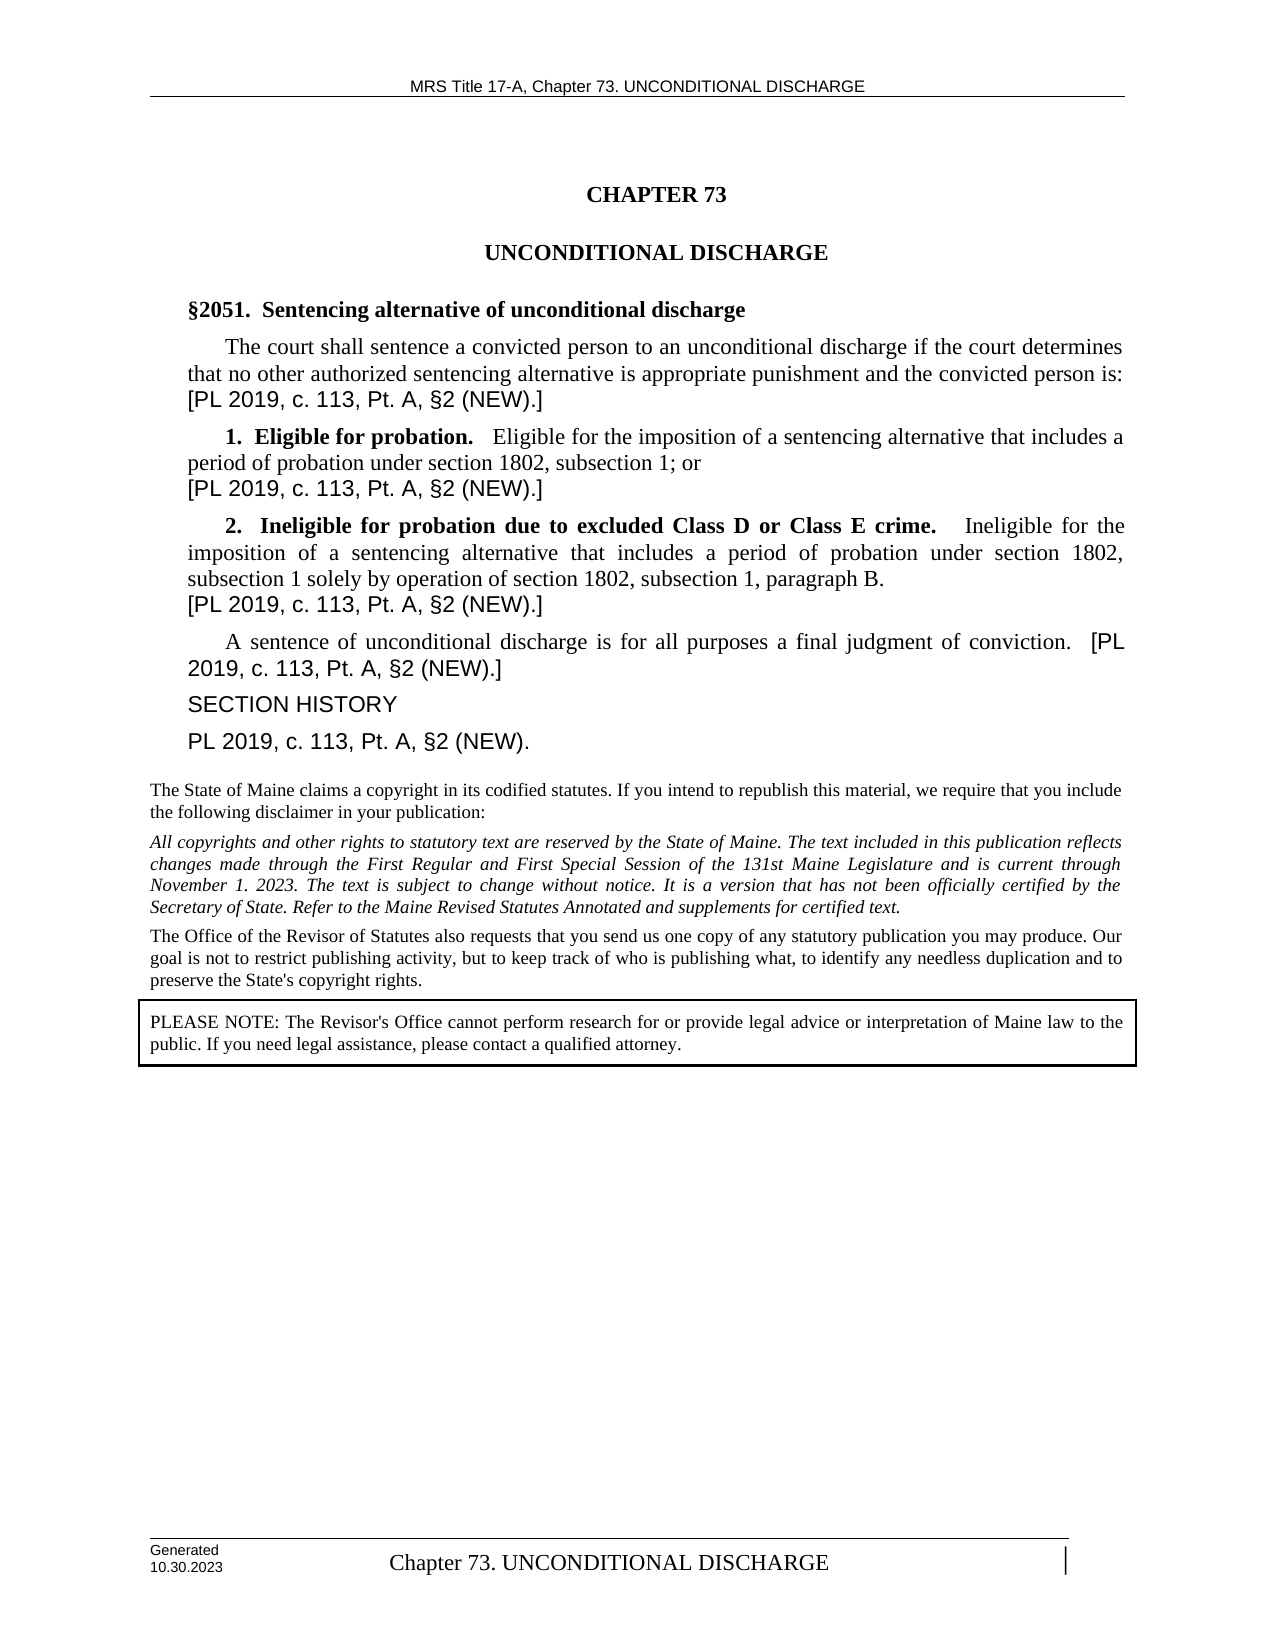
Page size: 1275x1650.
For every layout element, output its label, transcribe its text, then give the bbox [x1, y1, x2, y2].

text [PL 2019, c. 113, Pt. A, §2 (NEW).] [187, 475, 1125, 502]
text The State of Maine claims a copyright in its codified statutes. If you intend to republish this material, we require that you include the following disclaimer in your publication: [150, 779, 1125, 822]
text PL 2019, c. 113, Pt. A, §2 (NEW). [187, 728, 1125, 754]
text CHAPTER 73 [187, 181, 1125, 208]
text A sentence of unconditional discharge is for all purposes a final judgment of conviction. [PL 2019, c. 113, Pt. A, §2 (NEW).] [187, 628, 1125, 681]
text PLEASE NOTE: The Revisor's Office cannot perform research for or provide legal advice or interpretation of Maine law to the public. If you need legal assistance, please contact a qualified attorney. [140, 1001, 1135, 1064]
text 2. Ineligible for probation due to excluded Class D or Class E crime. Ineligible for the imposition of a sentencing alternative that includes a period of probation under section 1802, subsection 1 solely by operation of section 1802, subsection 1, paragraph B. [187, 512, 1125, 591]
text All copyrights and other rights to statutory text are reserved by the State of Maine. The text included in this publication reflects changes made through the First Regular and First Special Session of the 131st Maine Legislature and is current through November 1. 2023 . The text is subject to change without notice. It is a version that has not been officially certified by the Secretary of State. Refer to the Maine Revised Statutes Annotated and supplements for certified text. [150, 831, 1125, 917]
text UNCONDITIONAL DISCHARGE [187, 239, 1125, 265]
text The Office of the Revisor of Statutes also requests that you send us one copy of any statutory publication you may produce. Our goal is not to restrict publishing activity, but to keep track of who is publishing what, to identify any needless duplication and to preserve the State's copyright rights. [150, 925, 1125, 990]
text The court shall sentence a convicted person to an unconditional discharge if the court determines that no other authorized sentencing alternative is appropriate punishment and the convicted person is: [PL 2019, c. 113, Pt. A, §2 (NEW).] [187, 333, 1125, 412]
text 1. Eligible for probation. Eligible for the imposition of a sentencing alternative that includes a period of probation under section 1802, subsection 1; or [187, 423, 1125, 475]
text §2051. Sentencing alternative of unconditional discharge [187, 296, 1125, 323]
text [PL 2019, c. 113, Pt. A, §2 (NEW).] [187, 591, 1125, 618]
text SECTION HISTORY [187, 691, 1125, 718]
